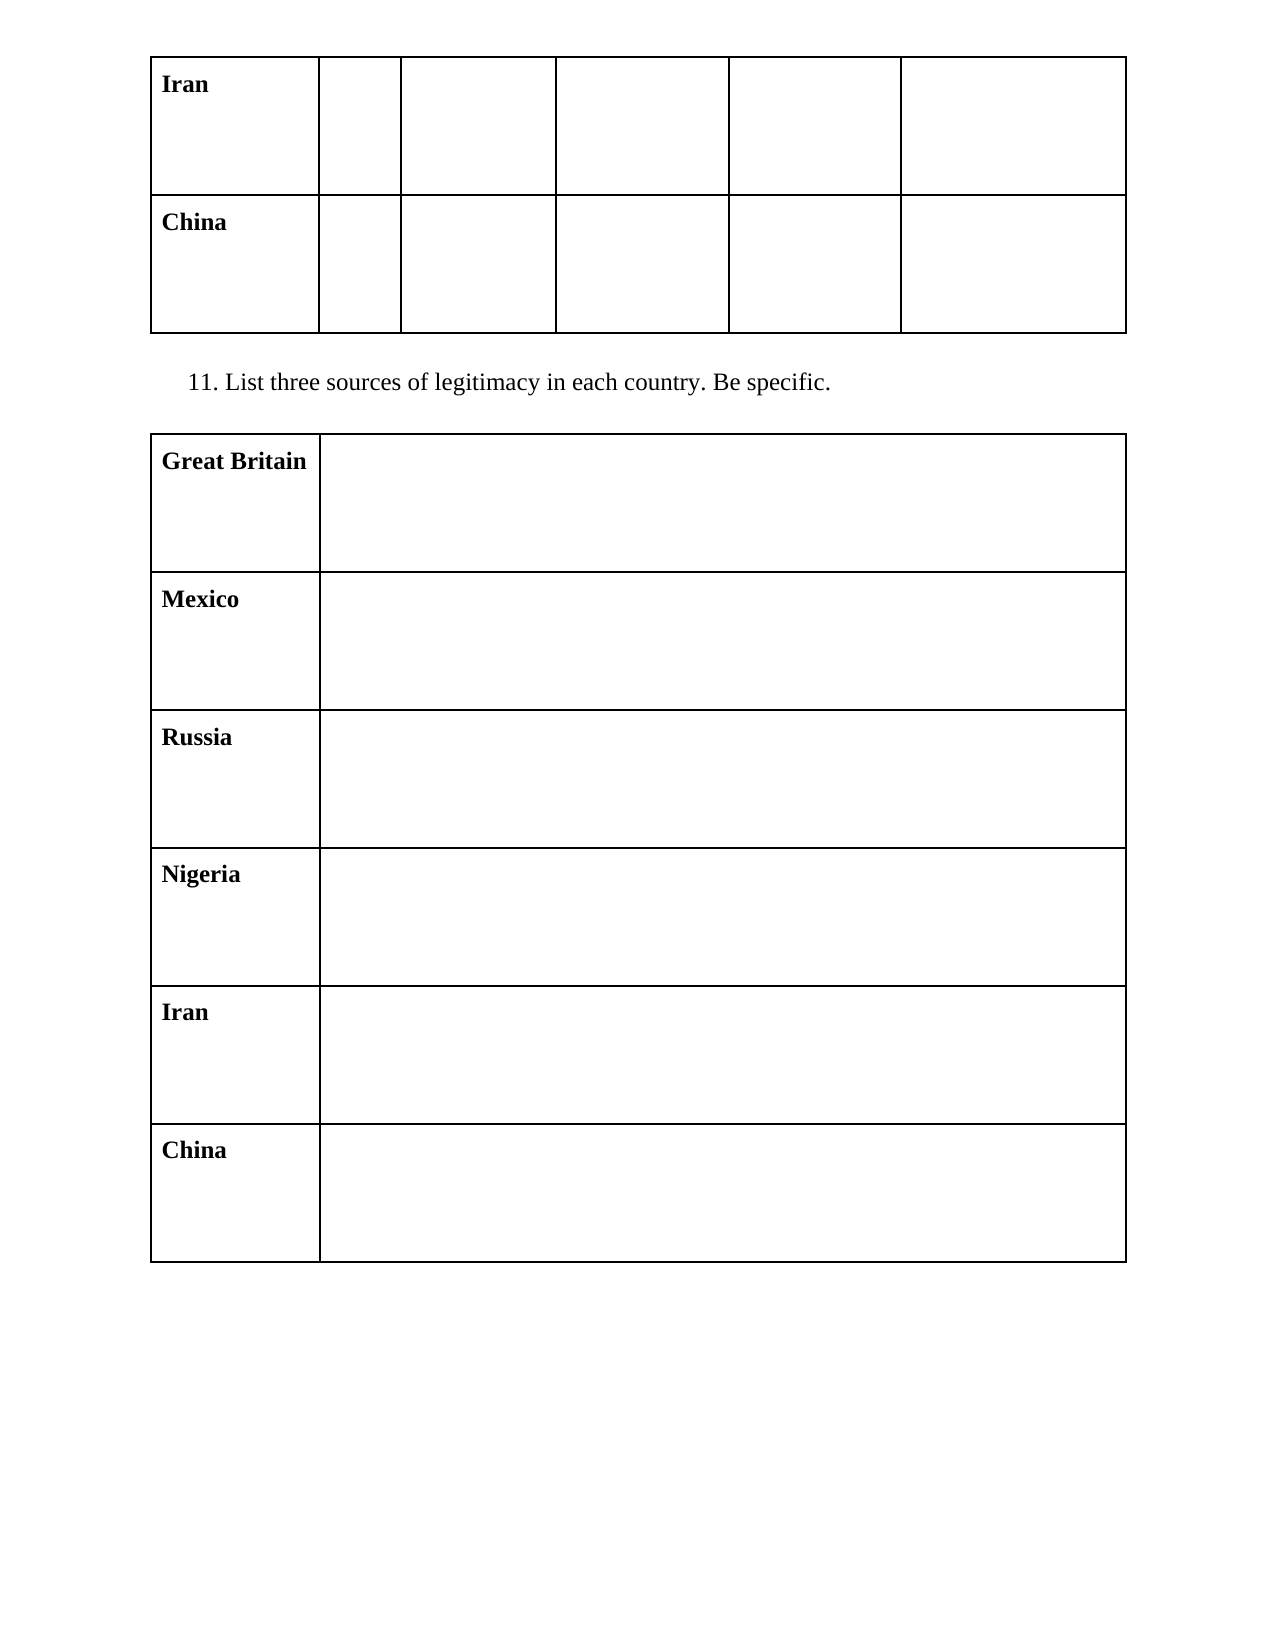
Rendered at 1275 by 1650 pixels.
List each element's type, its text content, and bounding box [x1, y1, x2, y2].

table_cell [320, 196, 400, 332]
table_cell [321, 1125, 1125, 1261]
table_header [321, 435, 1125, 571]
table_cell China [152, 1125, 319, 1261]
table_cell [557, 58, 728, 194]
table_cell China [152, 196, 318, 332]
table_cell [730, 58, 900, 194]
table_cell [402, 196, 555, 332]
table_cell [557, 196, 728, 332]
list List three sources of legitimacy in each country. Be specific. [187, 367, 1125, 396]
table_cell Nigeria [152, 849, 319, 985]
table_cell [902, 58, 1125, 194]
table_cell [321, 849, 1125, 985]
table_cell [402, 58, 555, 194]
table_cell [321, 711, 1125, 847]
table_cell Russia [152, 711, 319, 847]
table_cell [902, 196, 1125, 332]
table_cell Mexico [152, 573, 319, 709]
table_cell [320, 58, 400, 194]
table_cell [321, 987, 1125, 1123]
table_cell [730, 196, 900, 332]
table_cell [321, 573, 1125, 709]
table_header Great Britain [152, 435, 319, 571]
table_cell Iran [152, 987, 319, 1123]
table_cell Iran [152, 58, 318, 194]
